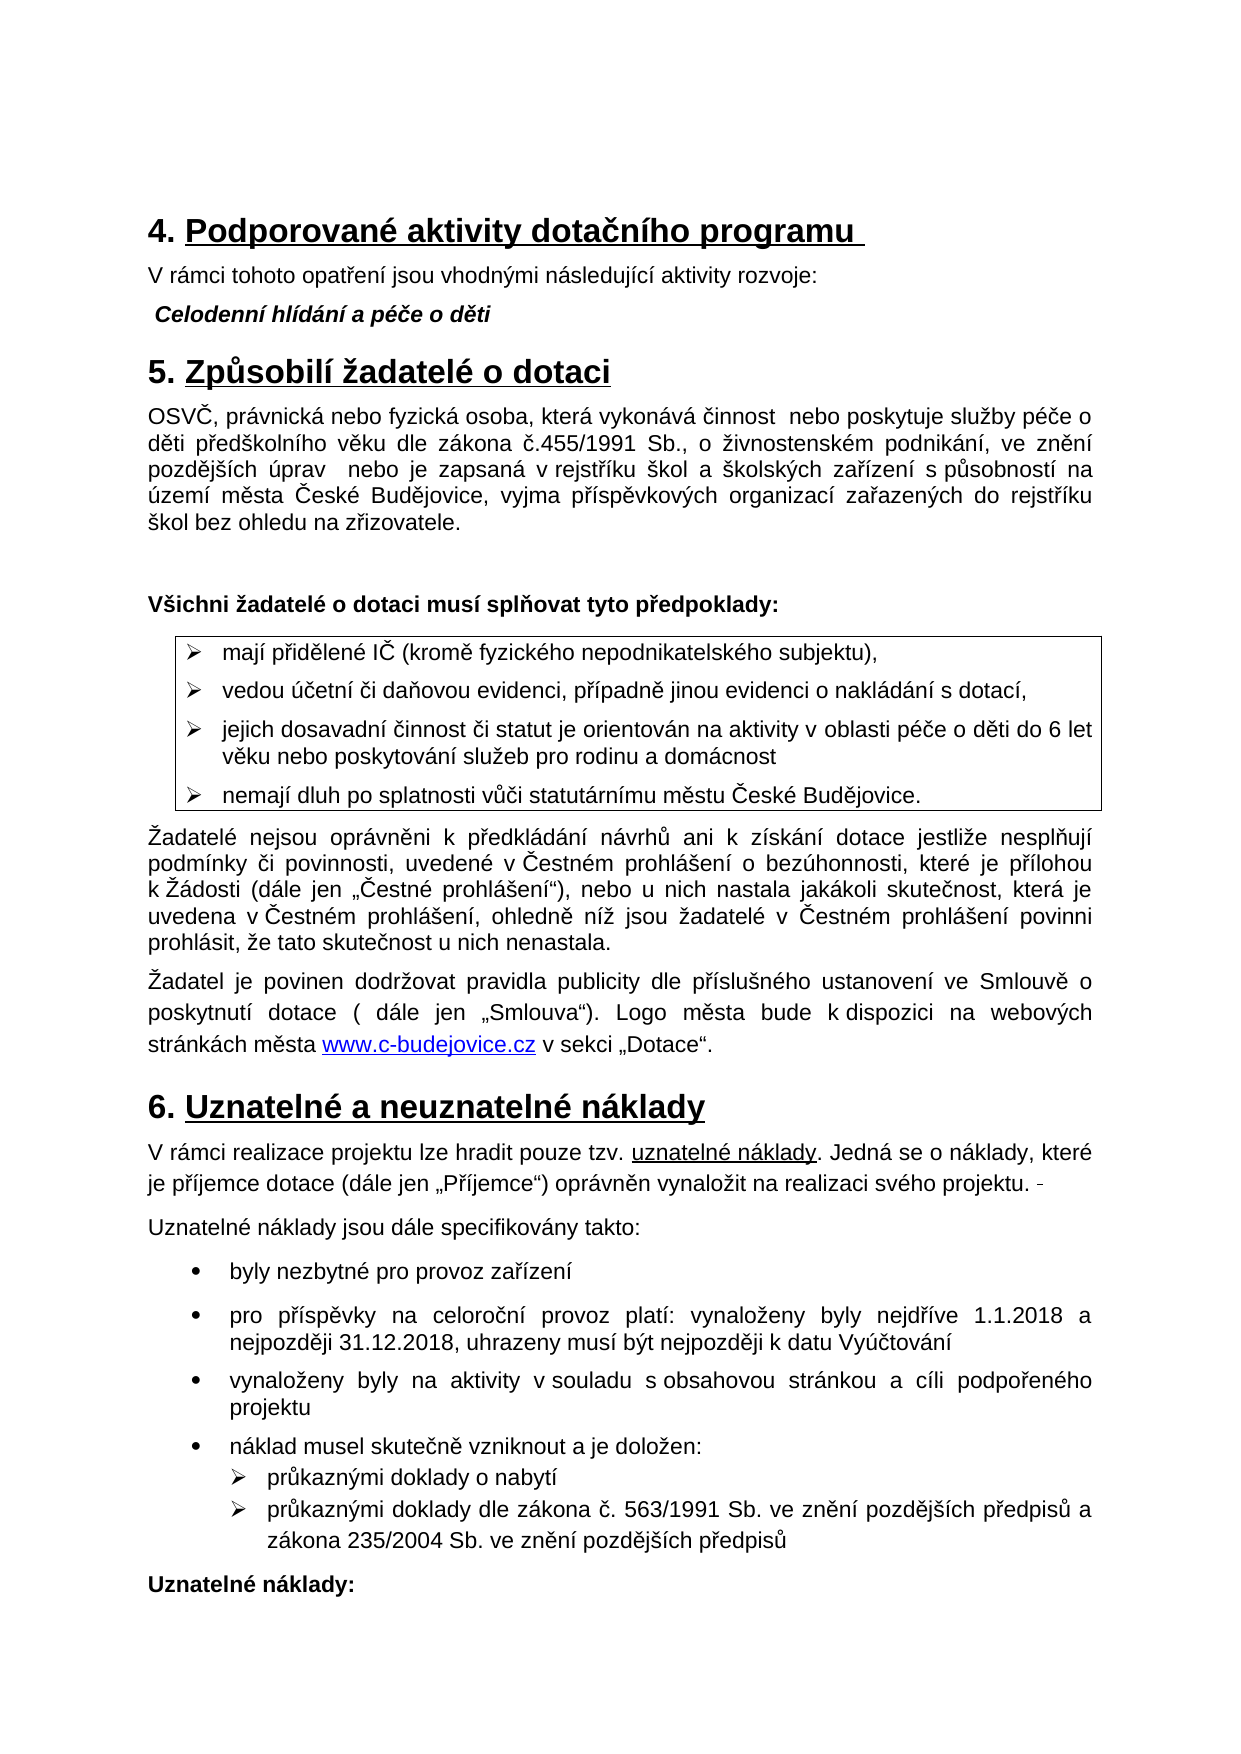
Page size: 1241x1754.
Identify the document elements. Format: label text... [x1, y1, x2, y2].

list nemají dluh po splatnosti vůči statutárnímu městu České Budějovice. [176, 778, 1101, 810]
text OSVČ, právnická nebo fyzická osoba, která vykonává činnost nebo poskytuje služby péče o děti předškolního věku dle zákona č.455/1991 Sb., o živnostenském podnikání, ve znění pozdějších úprav nebo je zapsaná v rejstříku škol a školských zařízení s působností na území města České Budějovice, vyjma příspěvkových organizací zařazených do rejstříku škol bez ohledu na zřizovatele. [148, 403, 1093, 535]
text V rámci realizace projektu lze hradit pouze tzv. uznatelné náklady. Jedná se o náklady, které je příjemce dotace (dále jen „Příjemce“) oprávněn vynaložit na realizaci svého projektu. [148, 1138, 1093, 1196]
text Žadatel je povinen dodržovat pravidla publicity dle příslušného ustanovení ve Smlouvě o poskytnutí dotace ( dále jen „Smlouva“). Logo města bude k dispozici na webových stránkách města www.c-budejovice.cz v sekci „Dotace“. [148, 968, 1093, 1057]
list vynaloženy byly na aktivity v souladu s obsahovou stránkou a cíli podpořeného projektu [192, 1367, 1093, 1420]
list jejich dosavadní činnost či statut je orientován na aktivity v oblasti péče o děti do 6 let věku nebo poskytování služeb pro rodinu a domácnost [176, 713, 1101, 769]
subtitle 6. Uznatelné a neuznatelné náklady [148, 1087, 1093, 1126]
list pro příspěvky na celoroční provoz platí: vynaloženy byly nejdříve 1.1.2018 a nejpozději 31.12.2018, uhrazeny musí být nejpozději k datu Vyúčtování [192, 1302, 1093, 1355]
subtitle 5. Způsobilí žadatelé o dotaci [148, 352, 1093, 391]
list vedou účetní či daňovou evidenci, případně jinou evidenci o nakládání s dotací, [176, 674, 1101, 704]
list průkaznými doklady o nabytí [229, 1464, 1093, 1491]
list průkaznými doklady dle zákona č. 563/1991 Sb. ve znění pozdějších předpisů a zákona 235/2004 Sb. ve znění pozdějších předpisů [229, 1496, 1093, 1554]
text Všichni žadatelé o dotaci musí splňovat tyto předpoklady: [148, 591, 1093, 618]
text V rámci tohoto opatření jsou vhodnými následující aktivity rozvoje: [148, 262, 1093, 288]
list náklad musel skutečně vzniknout a je doložen: [192, 1433, 1093, 1459]
list byly nezbytné pro provoz zařízení [192, 1258, 1093, 1284]
text Uznatelné náklady jsou dále specifikovány takto: [148, 1214, 1093, 1240]
list mají přidělené IČ (kromě fyzického nepodnikatelského subjektu), [176, 637, 1101, 665]
subtitle 4. Podporované aktivity dotačního programu [148, 211, 1093, 249]
text Celodenní hlídání a péče o děti [154, 301, 1093, 327]
text Uznatelné náklady: [148, 1571, 1093, 1598]
text Žadatelé nejsou oprávněni k předkládání návrhů ani k získání dotace jestliže nesplňují podmínky či povinnosti, uvedené v Čestném prohlášení o bezúhonnosti, které je přílohou k Žádosti (dále jen „Čestné prohlášení“), nebo u nich nastala jakákoli skutečnost, která je uvedena v Čestném prohlášení, ohledně níž jsou žadatelé v Čestném prohlášení povinni prohlásit, že tato skutečnost u nich nenastala. [148, 823, 1093, 955]
